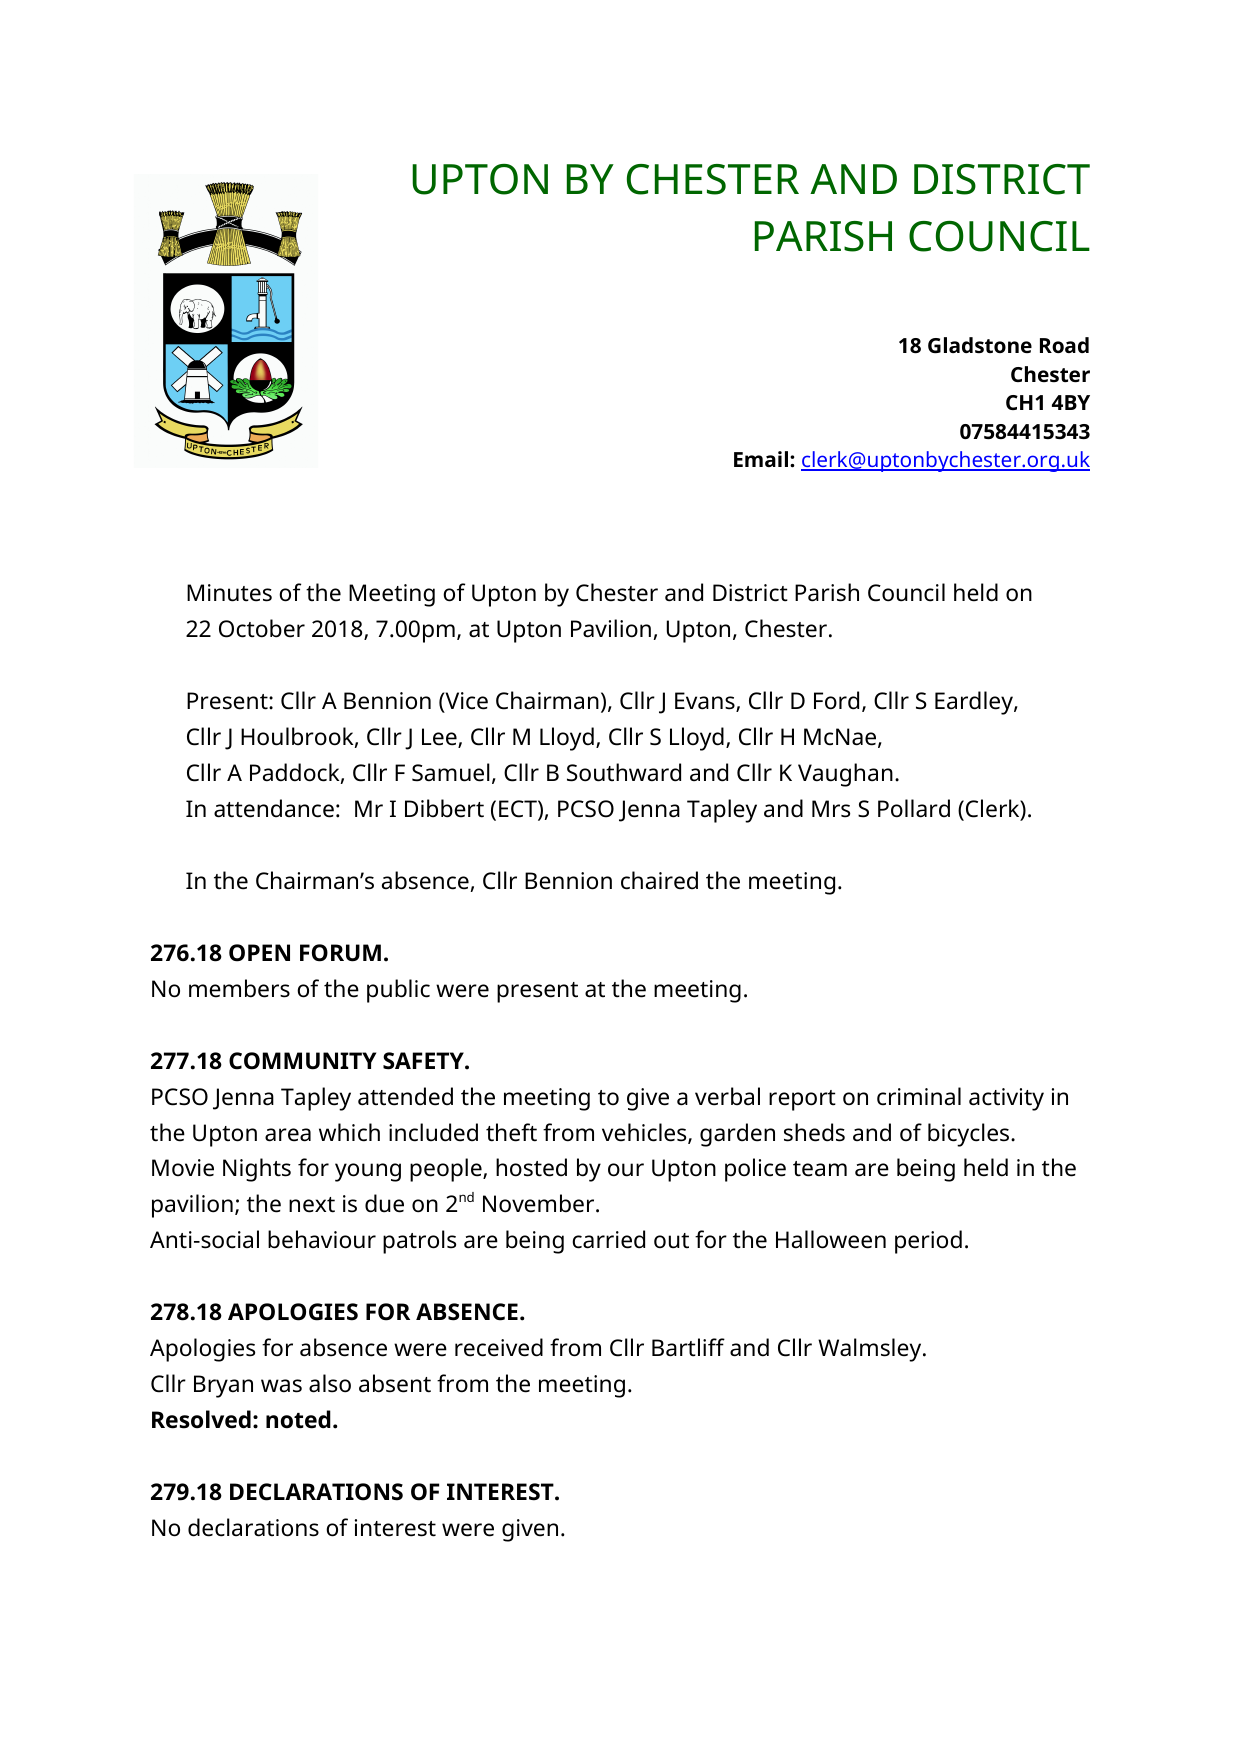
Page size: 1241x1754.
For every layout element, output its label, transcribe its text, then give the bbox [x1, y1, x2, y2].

text CH1 4BY [334, 388, 1090, 417]
text Movie Nights for young people, hosted by our Upton police team are being held in the pavilion; the next is due on 2nd November. [150, 1152, 1090, 1219]
text Chester [334, 360, 1090, 388]
text 07584415343 [334, 417, 1090, 445]
text Cllr Bryan was also absent from the meeting. [150, 1368, 1090, 1399]
text PCSO Jenna Tapley attended the meeting to give a verbal report on criminal activity in the Upton area which included theft from vehicles, garden sheds and of bicycles. [150, 1081, 1090, 1148]
text Anti-social behaviour patrols are being carried out for the Halloween period. [150, 1224, 1090, 1256]
text 22 October 2018, 7.00pm, at Upton Pavilion, Upton, Chester. [185, 613, 1090, 644]
text Cllr J Houlbrook, Cllr J Lee, Cllr M Lloyd, Cllr S Lloyd, Cllr H McNae, [185, 721, 1090, 752]
picture [133, 174, 319, 468]
text Apologies for absence were received from Cllr Bartliff and Cllr Walmsley. [150, 1332, 1090, 1363]
text In the Chairman’s absence, Cllr Bennion chaired the meeting. [185, 865, 1090, 896]
text Present: Cllr A Bennion (Vice Chairman), Cllr J Evans, Cllr D Ford, Cllr S Eardley, [185, 685, 1090, 716]
text 277.18 COMMUNITY SAFETY. [150, 1044, 1090, 1076]
text Minutes of the Meeting of Upton by Chester and District Parish Council held on [185, 577, 1090, 609]
text Cllr A Paddock, Cllr F Samuel, Cllr B Southward and Cllr K Vaughan. [185, 757, 1090, 788]
text No declarations of interest were given. [150, 1512, 1090, 1543]
text 18 Gladstone Road [334, 332, 1090, 360]
text Email: clerk@uptonbychester.org.uk [334, 445, 1090, 474]
text In attendance: Mr I Dibbert (ECT), PCSO Jenna Tapley and Mrs S Pollard (Clerk). [185, 793, 1090, 824]
text 276.18 OPEN FORUM. [150, 937, 1090, 968]
text Resolved: noted. [150, 1404, 1090, 1435]
text 278.18 APOLOGIES FOR ABSENCE. [150, 1296, 1090, 1327]
text PARISH COUNCIL [334, 207, 1090, 263]
text UPTON BY CHESTER AND DISTRICT [150, 150, 1090, 207]
text 279.18 DECLARATIONS OF INTEREST. [150, 1476, 1090, 1507]
text No members of the public were present at the meeting. [150, 973, 1090, 1004]
